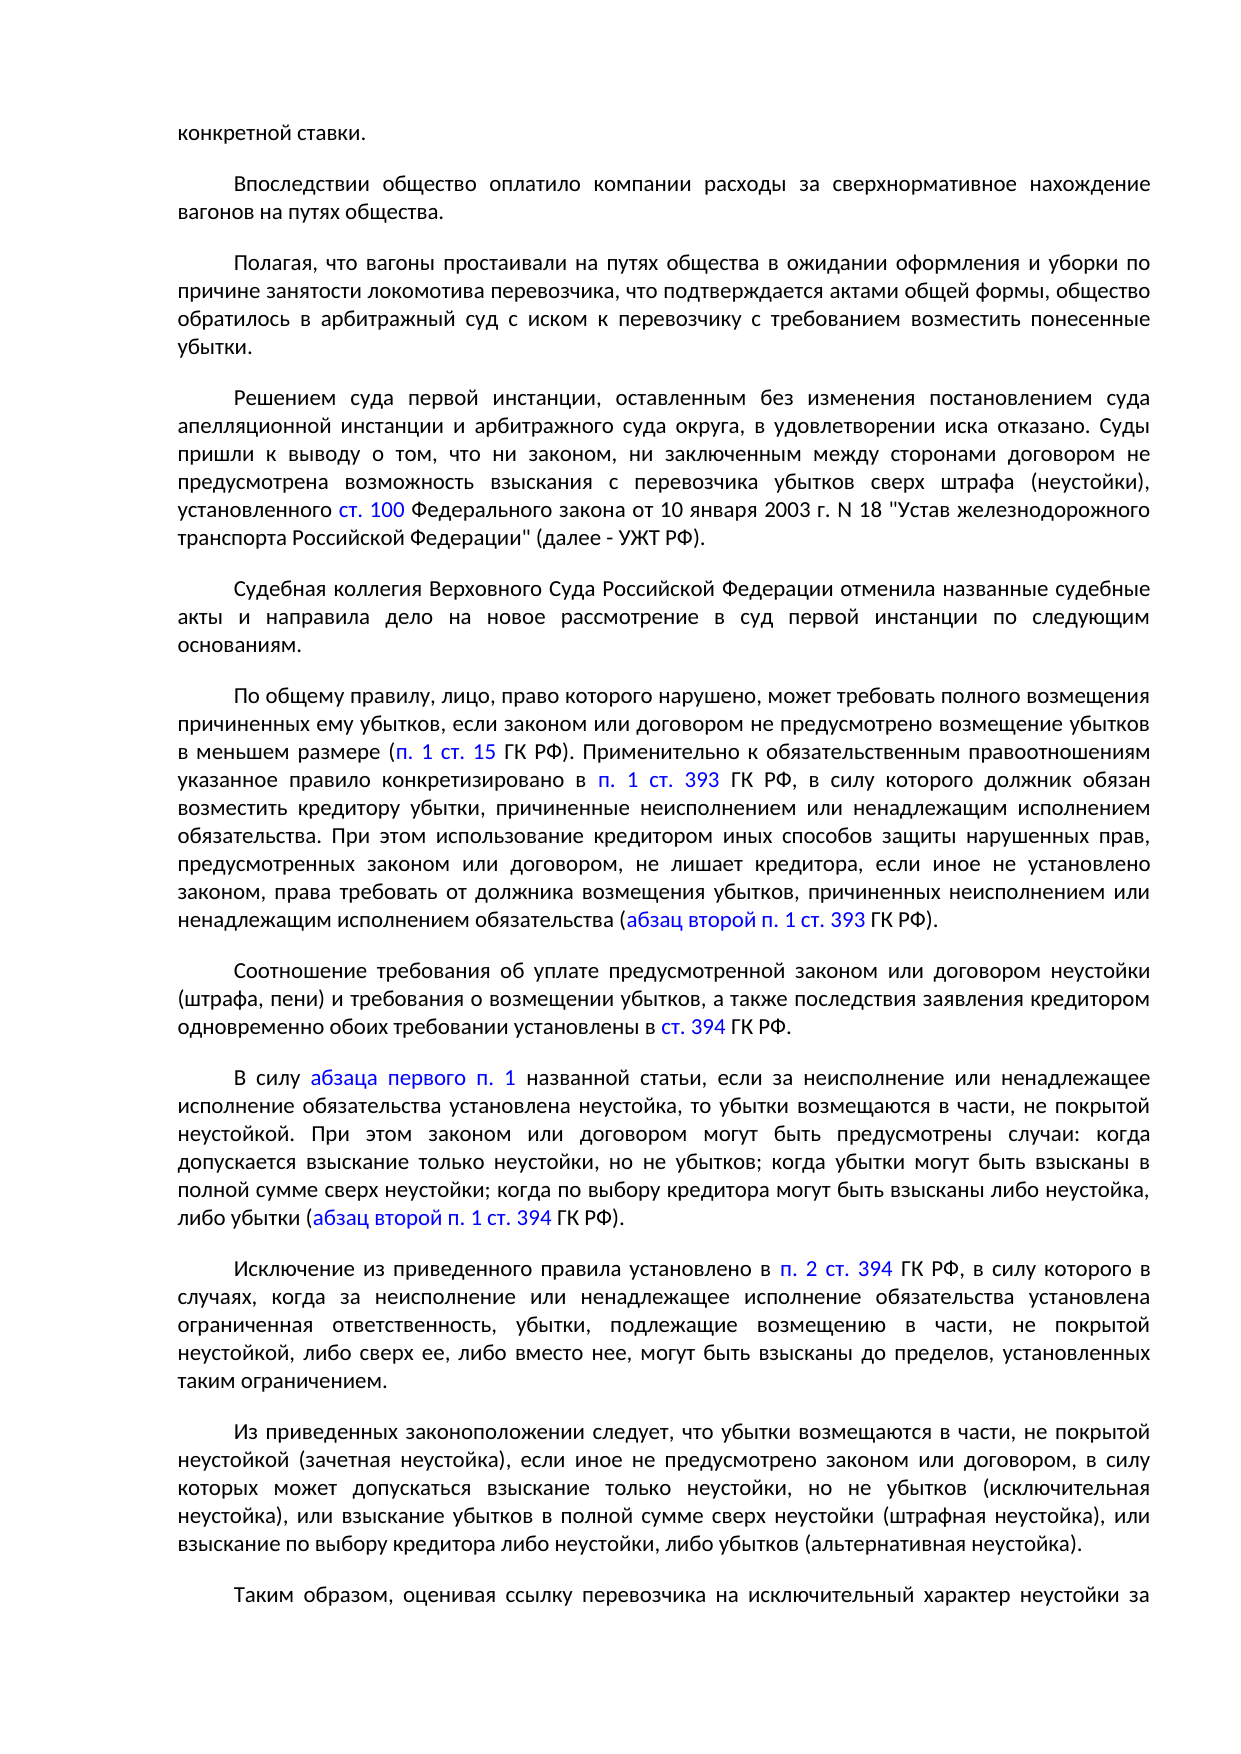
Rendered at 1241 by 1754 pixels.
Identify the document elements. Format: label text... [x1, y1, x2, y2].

text Соотношение требования об уплате предусмотренной законом или договором неустойки (штрафа, пени) и требования о возмещении убытков, а также последствия заявления кредитором одновременно обоих требовании установлены в ст. 394 ГК РФ. [177, 956, 1152, 1040]
text В силу абзаца первого п. 1 названной статьи, если за неисполнение или ненадлежащее исполнение обязательства установлена неустойка, то убытки возмещаются в части, не покрытой неустойкой. При этом законом или договором могут быть предусмотрены случаи: когда допускается взыскание только неустойки, но не убытков; когда убытки могут быть взысканы в полной сумме сверх неустойки; когда по выбору кредитора могут быть взысканы либо неустойка, либо убытки (абзац второй п. 1 ст. 394 ГК РФ). [177, 1063, 1152, 1231]
text По общему правилу, лицо, право которого нарушено, может требовать полного возмещения причиненных ему убытков, если законом или договором не предусмотрено возмещение убытков в меньшем размере (п. 1 ст. 15 ГК РФ). Применительно к обязательственным правоотношениям указанное правило конкретизировано в п. 1 ст. 393 ГК РФ, в силу которого должник обязан возместить кредитору убытки, причиненные неисполнением или ненадлежащим исполнением обязательства. При этом использование кредитором иных способов защиты нарушенных прав, предусмотренных законом или договором, не лишает кредитора, если иное не установлено законом, права требовать от должника возмещения убытков, причиненных неисполнением или ненадлежащим исполнением обязательства (абзац второй п. 1 ст. 393 ГК РФ). [177, 681, 1152, 933]
text Из приведенных законоположении следует, что убытки возмещаются в части, не покрытой неустойкой (зачетная неустойка), если иное не предусмотрено законом или договором, в силу которых может допускаться взыскание только неустойки, но не убытков (исключительная неустойка), или взыскание убытков в полной сумме сверх неустойки (штрафная неустойка), или взыскание по выбору кредитора либо неустойки, либо убытков (альтернативная неустойка). [177, 1417, 1152, 1557]
text Решением суда первой инстанции, оставленным без изменения постановлением суда апелляционной инстанции и арбитражного суда округа, в удовлетворении иска отказано. Суды пришли к выводу о том, что ни законом, ни заключенным между сторонами договором не предусмотрена возможность взыскания с перевозчика убытков сверх штрафа (неустойки), установленного ст. 100 Федерального закона от 10 января 2003 г. N 18 "Устав железнодорожного транспорта Российской Федерации" (далее - УЖТ РФ). [177, 383, 1152, 551]
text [177, 118, 1152, 146]
text Полагая, что вагоны простаивали на путях общества в ожидании оформления и уборки по причине занятости локомотива перевозчика, что подтверждается актами общей формы, общество обратилось в арбитражный суд с иском к перевозчику с требованием возместить понесенные убытки. [177, 248, 1152, 360]
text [177, 1580, 1152, 1608]
text Впоследствии общество оплатило компании расходы за сверхнормативное нахождение вагонов на путях общества. [177, 169, 1152, 225]
text Судебная коллегия Верховного Суда Российской Федерации отменила названные судебные акты и направила дело на новое рассмотрение в суд первой инстанции по следующим основаниям. [177, 574, 1152, 658]
text Исключение из приведенного правила установлено в п. 2 ст. 394 ГК РФ, в силу которого в случаях, когда за неисполнение или ненадлежащее исполнение обязательства установлена ограниченная ответственность, убытки, подлежащие возмещению в части, не покрытой неустойкой, либо сверх ее, либо вместо нее, могут быть взысканы до пределов, установленных таким ограничением. [177, 1254, 1152, 1394]
